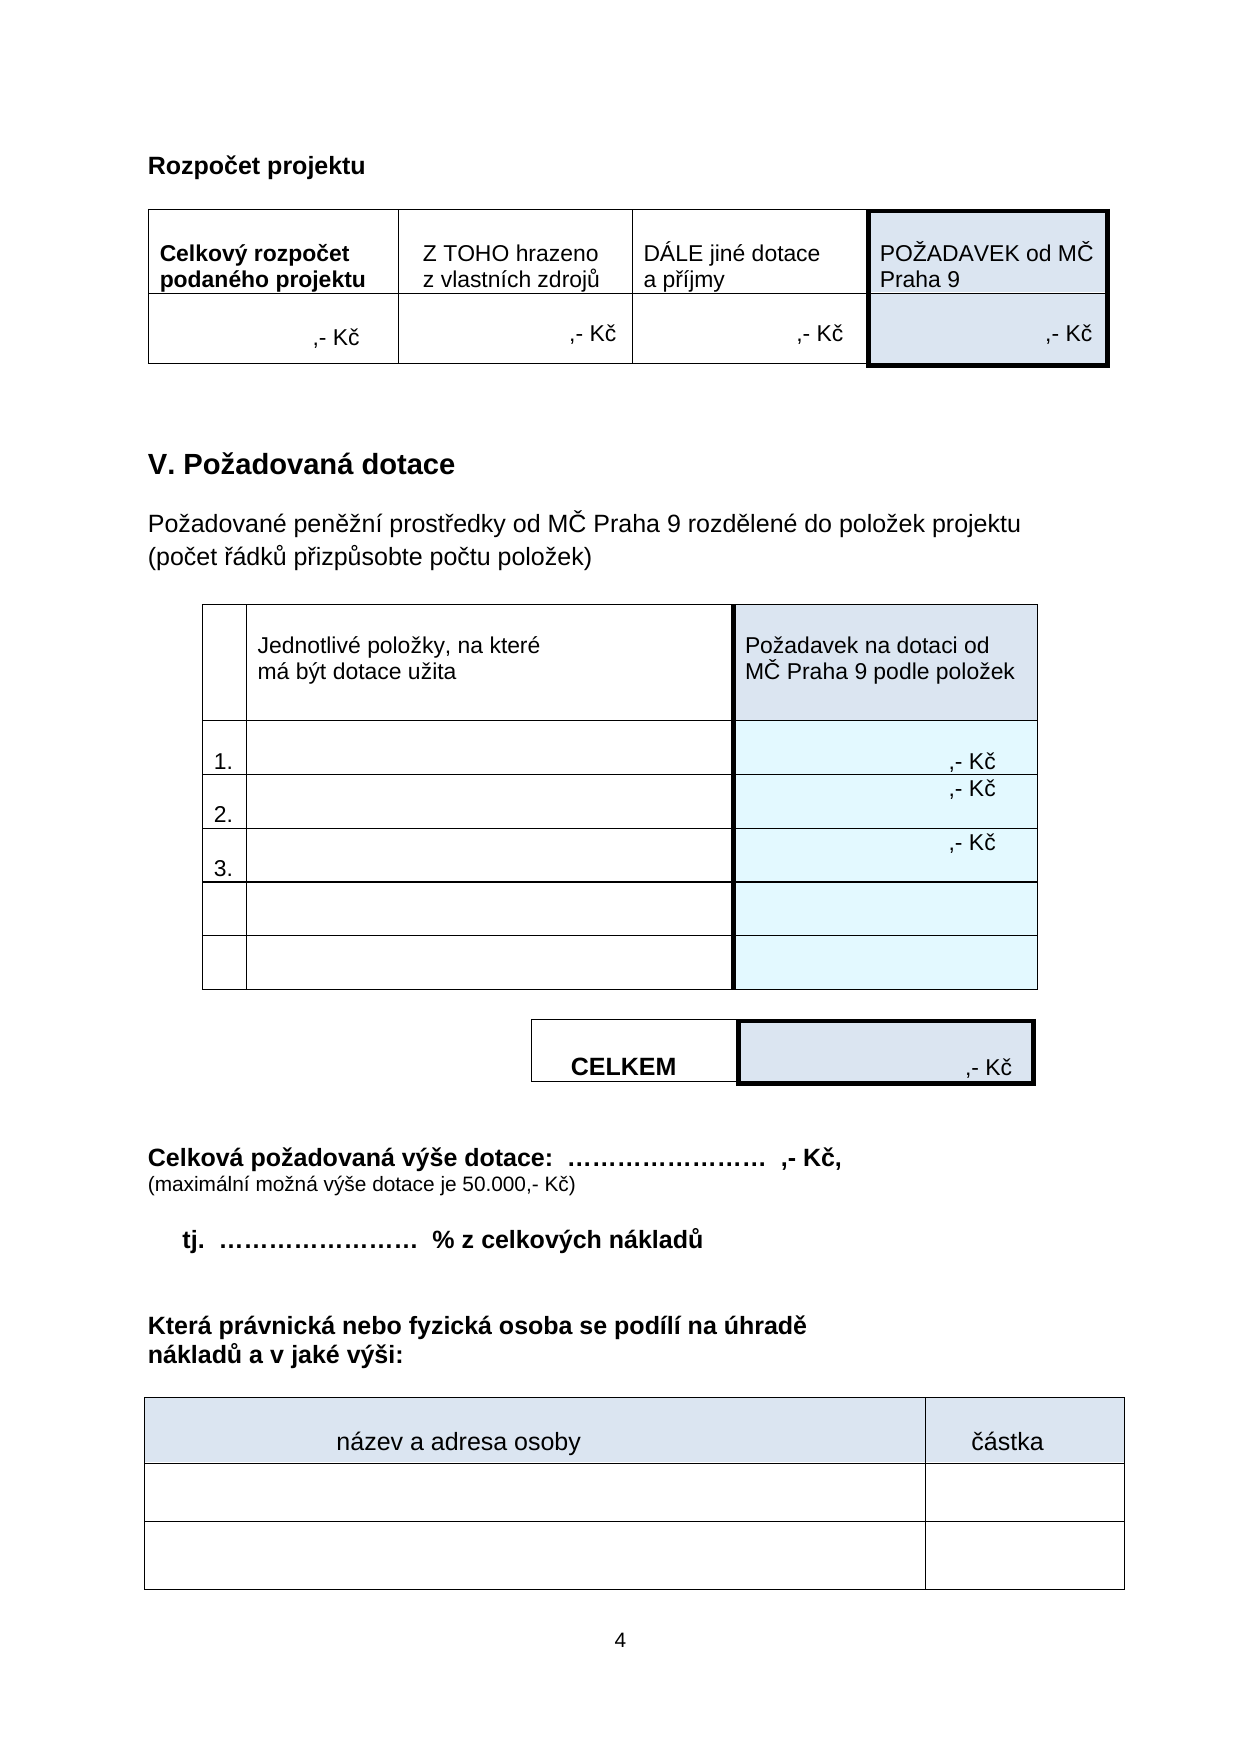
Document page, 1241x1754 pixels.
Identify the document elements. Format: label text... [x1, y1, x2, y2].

table_cell 2. [203, 775, 246, 828]
table_cell [145, 1522, 925, 1589]
table_header [203, 605, 246, 720]
table_cell [926, 1464, 1124, 1521]
table_cell [736, 883, 1037, 935]
table_header ,- Kč [741, 1023, 1031, 1081]
table_cell [203, 936, 246, 989]
table_header Z TOHO hrazeno z vlastních zdrojů [399, 210, 632, 292]
table_header částka [926, 1398, 1124, 1462]
table_cell ,- Kč [736, 775, 1037, 828]
table_cell 1. [203, 721, 246, 774]
table_cell [247, 829, 731, 881]
table_cell ,- Kč [736, 721, 1037, 774]
table_cell [247, 936, 731, 989]
table_header DÁLE jiné dotace a příjmy [633, 210, 866, 292]
table_cell [247, 883, 731, 935]
text Celková požadovaná výše dotace: …………………… ,- Kč, [148, 1143, 1092, 1172]
table_cell ,- Kč [871, 294, 1105, 363]
table_cell ,- Kč [149, 294, 398, 363]
table_cell [247, 775, 731, 828]
table_cell [926, 1522, 1124, 1589]
table_cell [736, 936, 1037, 989]
text tj. …………………… % z celkových nákladů [148, 1224, 1092, 1253]
table_cell ,- Kč [736, 829, 1037, 881]
table_header POŽADAVEK od MČ Praha 9 [871, 213, 1105, 292]
table_cell [145, 1464, 925, 1521]
text V. Požadovaná dotace [148, 447, 1092, 481]
table_cell [247, 721, 731, 774]
table_header název a adresa osoby [145, 1398, 925, 1462]
table_header Celkový rozpočet podaného projektu [149, 210, 398, 292]
table_cell [203, 883, 246, 935]
text Která právnická nebo fyzická osoba se podílí na úhradě nákladů a v jaké výši: [148, 1282, 1092, 1368]
table_header Požadavek na dotaci od MČ Praha 9 podle položek [736, 605, 1037, 720]
text Požadované peněžní prostředky od MČ Praha 9 rozdělené do položek projektu (počet řádků přizpůsobte počtu položek) [148, 509, 1092, 571]
table_cell ,- Kč [399, 294, 632, 363]
text Rozpočet projektu [148, 151, 1092, 209]
text (maximální možná výše dotace je 50.000,- Kč) [148, 1172, 1092, 1196]
table_header Jednotlivé položky, na které má být dotace užita [247, 605, 731, 720]
table_cell 3. [203, 829, 246, 881]
table_header CELKEM [532, 1020, 736, 1081]
table_cell ,- Kč [633, 294, 866, 363]
